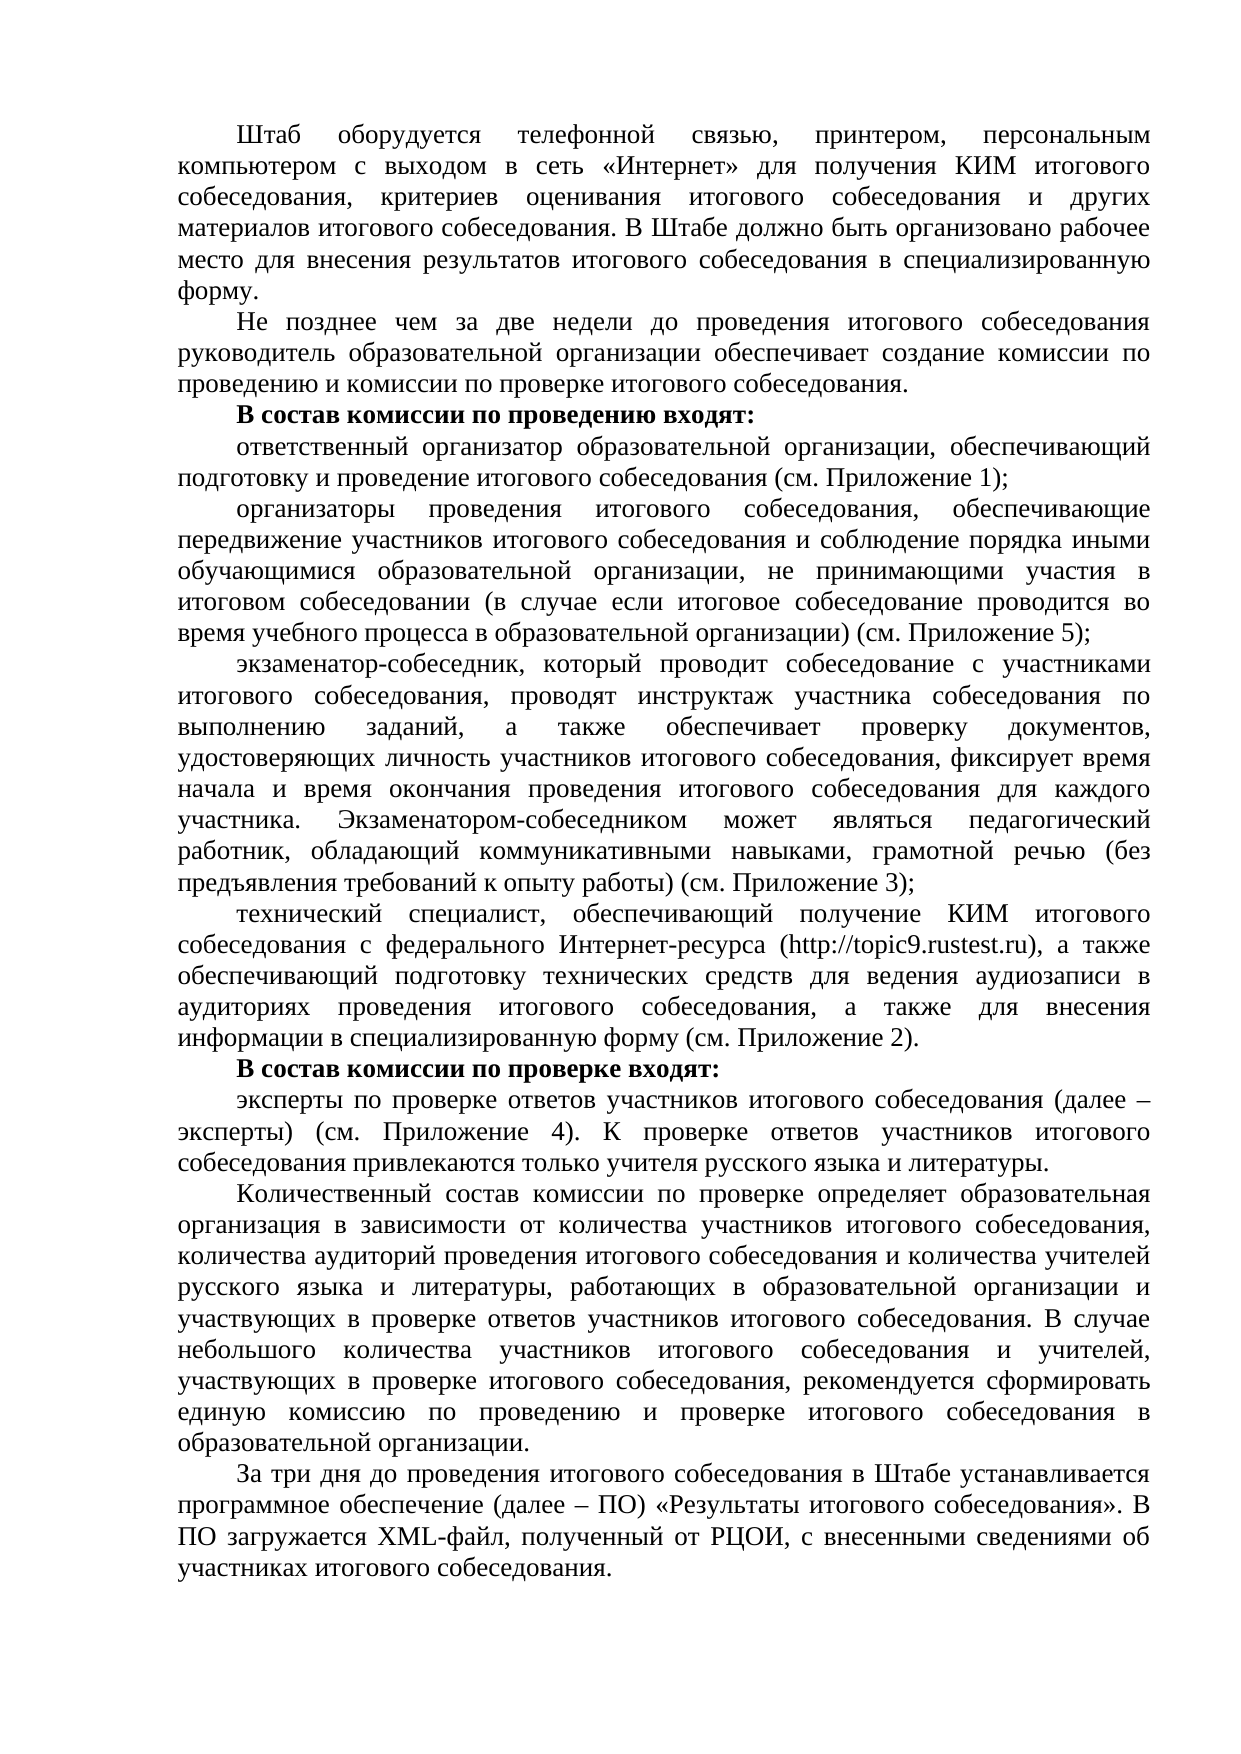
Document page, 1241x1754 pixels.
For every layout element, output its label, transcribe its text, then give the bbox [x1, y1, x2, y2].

text технический специалист, обеспечивающий получение КИМ итогового собеседования с федерального Интернет-ресурса (http://topic9.rustest.ru), а также обеспечивающий подготовку технических средств для ведения аудиозаписи в аудиториях проведения итогового собеседования, а также для внесения информации в специализированную форму (см. Приложение 2). [177, 897, 1152, 1052]
text Штаб оборудуется телефонной связью, принтером, персональным компьютером с выходом в сеть «Интернет» для получения КИМ итогового собеседования, критериев оценивания итогового собеседования и других материалов итогового собеседования. В Штабе должно быть организовано рабочее место для внесения результатов итогового собеседования в специализированную форму. [177, 118, 1152, 305]
text За три дня до проведения итогового собеседования в Штабе устанавливается программное обеспечение (далее – ПО) «Результаты итогового собеседования». В ПО загружается XML-файл, полученный от РЦОИ, с внесенными сведениями об участниках итогового собеседования. [177, 1457, 1152, 1582]
text В состав комиссии по проведению входят: [177, 398, 1152, 429]
text В состав комиссии по проверке входят: [177, 1052, 1152, 1084]
text Количественный состав комиссии по проверке определяет образовательная организация в зависимости от количества участников итогового собеседования, количества аудиторий проведения итогового собеседования и количества учителей русского языка и литературы, работающих в образовательной организации и участвующих в проверке ответов участников итогового собеседования. В случае небольшого количества участников итогового собеседования и учителей, участвующих в проверке итогового собеседования, рекомендуется сформировать единую комиссию по проведению и проверке итогового собеседования в образовательной организации. [177, 1177, 1152, 1457]
text эксперты по проверке ответов участников итогового собеседования (далее – эксперты) (см. Приложение 4). К проверке ответов участников итогового собеседования привлекаются только учителя русского языка и литературы. [177, 1084, 1152, 1177]
text ответственный организатор образовательной организации, обеспечивающий подготовку и проведение итогового собеседования (см. Приложение 1); [177, 429, 1152, 492]
text организаторы проведения итогового собеседования, обеспечивающие передвижение участников итогового собеседования и соблюдение порядка иными обучающимися образовательной организации, не принимающими участия в итоговом собеседовании (в случае если итоговое собеседование проводится во время учебного процесса в образовательной организации) (см. Приложение 5); [177, 492, 1152, 648]
text экзаменатор-собеседник, который проводит собеседование с участниками итогового собеседования, проводят инструктаж участника собеседования по выполнению заданий, а также обеспечивает проверку документов, удостоверяющих личность участников итогового собеседования, фиксирует время начала и время окончания проведения итогового собеседования для каждого участника. Экзаменатором-собеседником может являться педагогический работник, обладающий коммуникативными навыками, грамотной речью (без предъявления требований к опыту работы) (см. Приложение 3); [177, 648, 1152, 897]
text Не позднее чем за две недели до проведения итогового собеседования руководитель образовательной организации обеспечивает создание комиссии по проведению и комиссии по проверке итогового собеседования. [177, 305, 1152, 398]
